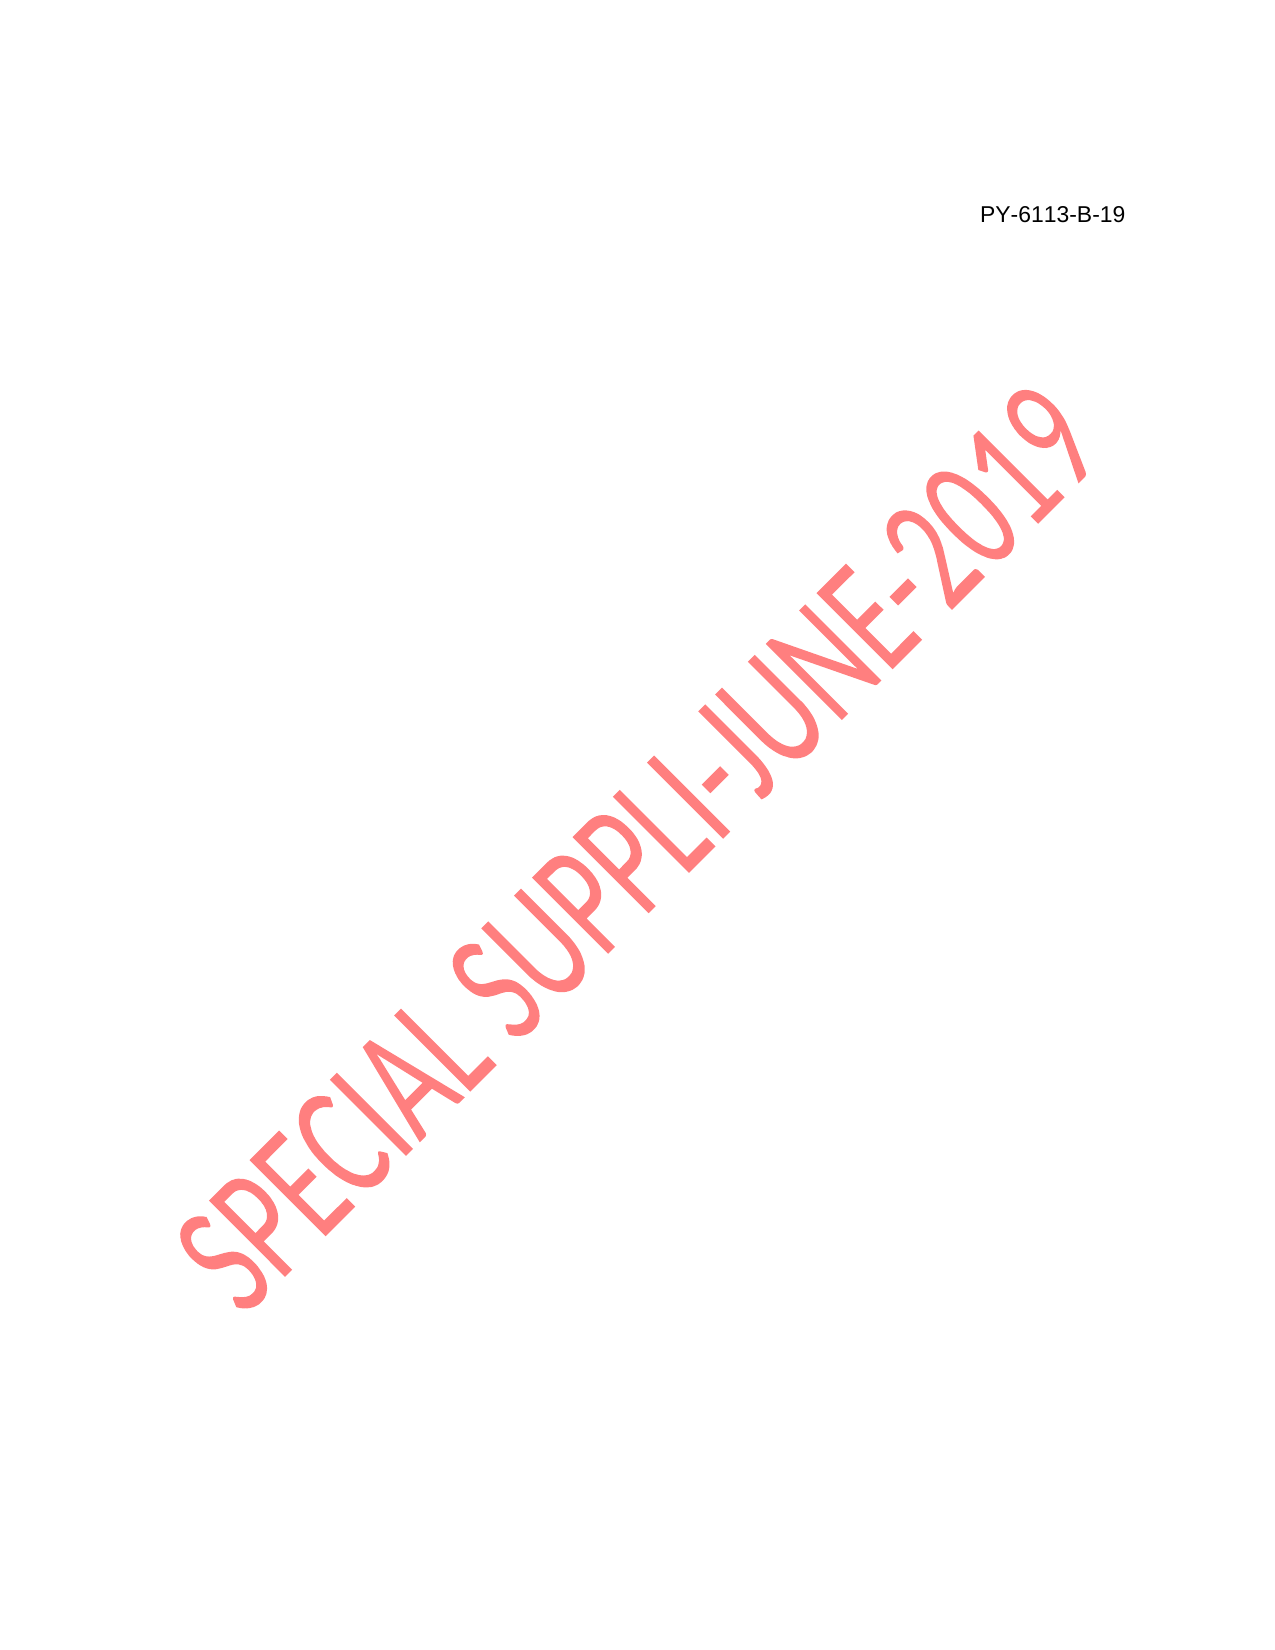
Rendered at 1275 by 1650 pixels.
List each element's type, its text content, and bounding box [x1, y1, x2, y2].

text PY-6113-B-19 [150, 201, 1125, 227]
